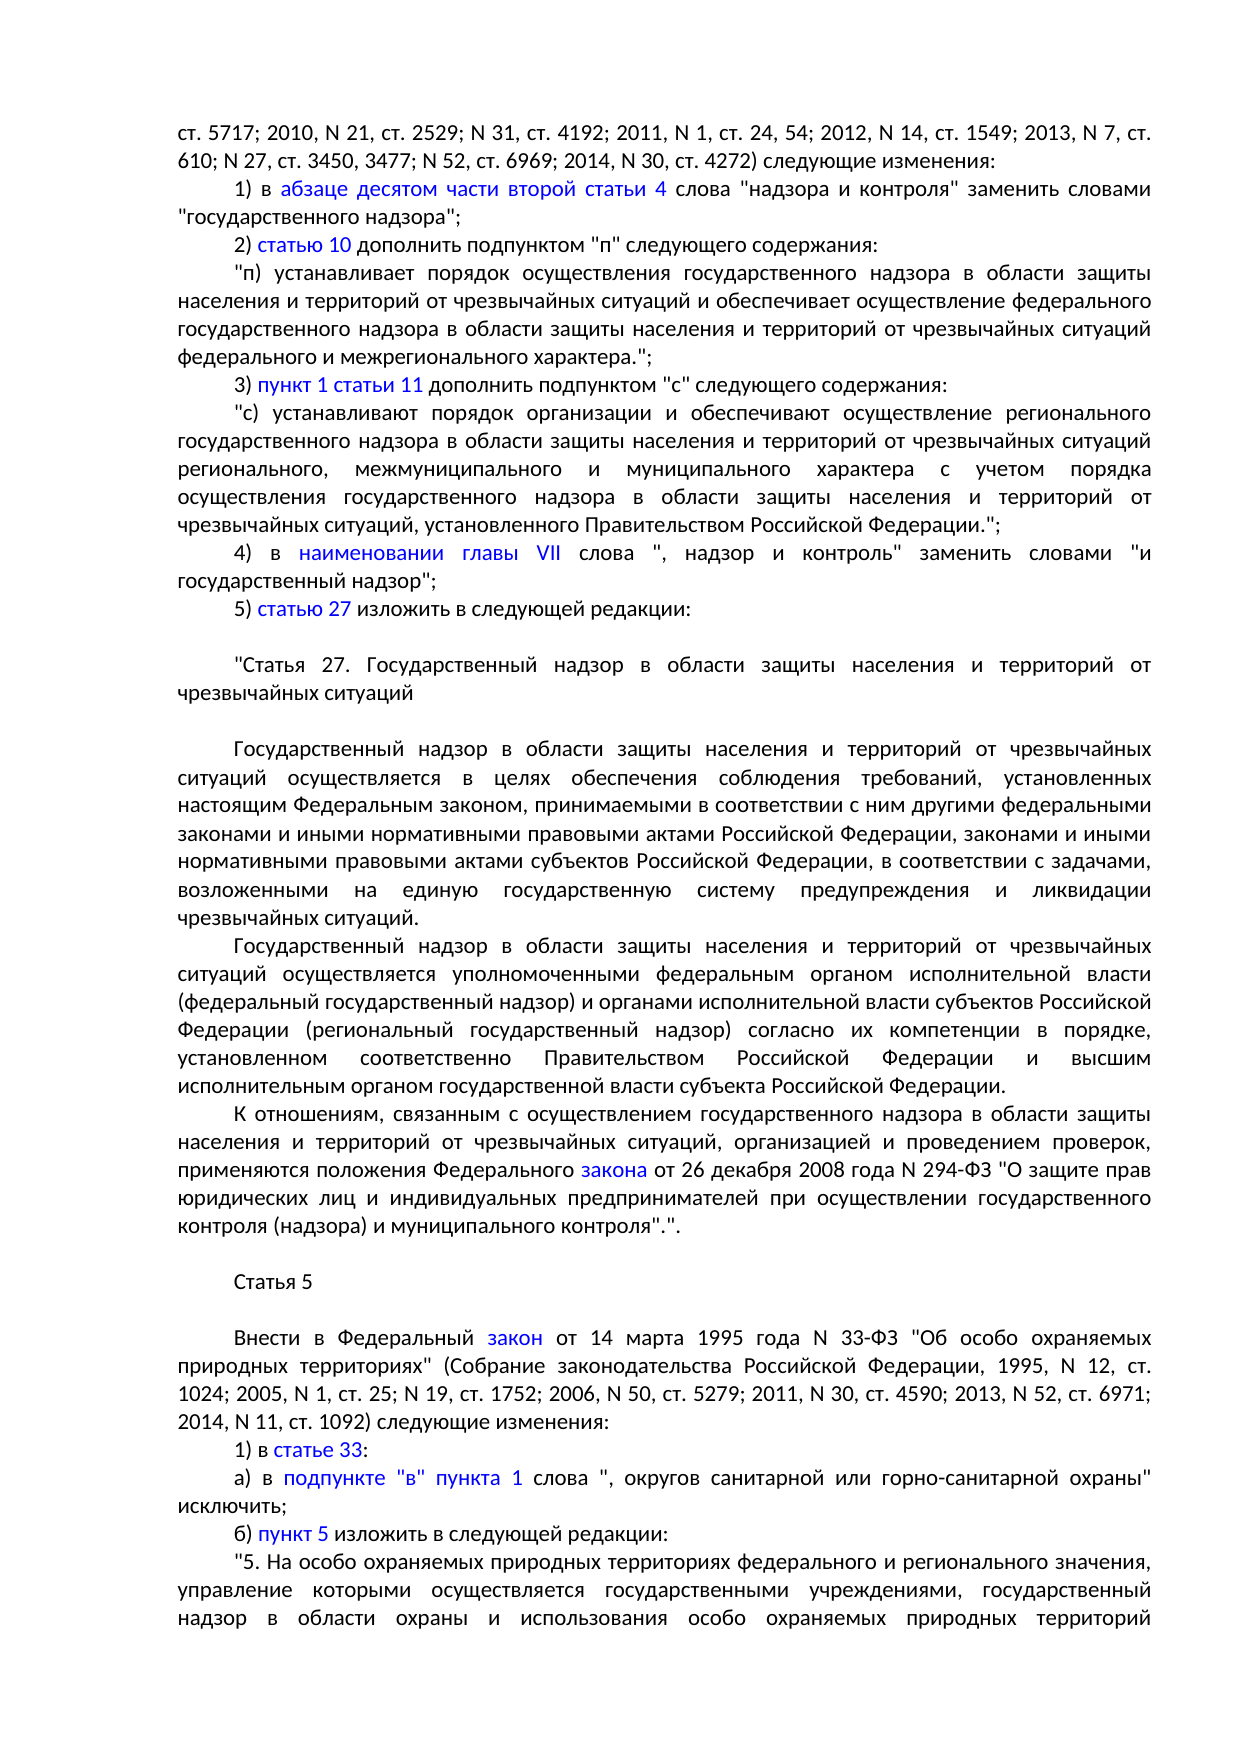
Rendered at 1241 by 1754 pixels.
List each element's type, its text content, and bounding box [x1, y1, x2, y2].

text "Статья 27. Государственный надзор в области защиты населения и территорий от чрезвычайных ситуаций [177, 651, 1152, 707]
text 1) в статье 33: [177, 1435, 1152, 1463]
text Внести в Федеральный закон от 14 марта 1995 года N 33-ФЗ "Об особо охраняемых природных территориях" (Собрание законодательства Российской Федерации, 1995, N 12, ст. 1024; 2005, N 1, ст. 25; N 19, ст. 1752; 2006, N 50, ст. 5279; 2011, N 30, ст. 4590; 2013, N 52, ст. 6971; 2014, N 11, ст. 1092) следующие изменения: [177, 1323, 1152, 1435]
text 5) статью 27 изложить в следующей редакции: [177, 594, 1152, 622]
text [177, 1547, 1152, 1631]
text 4) в наименовании главы VII слова ", надзор и контроль" заменить словами "и государственный надзор"; [177, 538, 1152, 594]
text 3) пункт 1 статьи 11 дополнить подпунктом "с" следующего содержания: [177, 370, 1152, 398]
text б) пункт 5 изложить в следующей редакции: [177, 1519, 1152, 1547]
text 2) статью 10 дополнить подпунктом "п" следующего содержания: [177, 230, 1152, 258]
text Статья 5 [177, 1267, 1152, 1295]
text Государственный надзор в области защиты населения и территорий от чрезвычайных ситуаций осуществляется уполномоченными федеральным органом исполнительной власти (федеральный государственный надзор) и органами исполнительной власти субъектов Российской Федерации (региональный государственный надзор) согласно их компетенции в порядке, установленном соответственно Правительством Российской Федерации и высшим исполнительным органом государственной власти субъекта Российской Федерации. [177, 931, 1152, 1099]
text Государственный надзор в области защиты населения и территорий от чрезвычайных ситуаций осуществляется в целях обеспечения соблюдения требований, установленных настоящим Федеральным законом, принимаемыми в соответствии с ним другими федеральными законами и иными нормативными правовыми актами Российской Федерации, законами и иными нормативными правовыми актами субъектов Российской Федерации, в соответствии с задачами, возложенными на единую государственную систему предупреждения и ликвидации чрезвычайных ситуаций. [177, 734, 1152, 931]
text К отношениям, связанным с осуществлением государственного надзора в области защиты населения и территорий от чрезвычайных ситуаций, организацией и проведением проверок, применяются положения Федерального закона от 26 декабря 2008 года N 294-ФЗ "О защите прав юридических лиц и индивидуальных предпринимателей при осуществлении государственного контроля (надзора) и муниципального контроля".". [177, 1099, 1152, 1239]
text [177, 118, 1152, 174]
text а) в подпункте "в" пункта 1 слова ", округов санитарной или горно-санитарной охраны" исключить; [177, 1463, 1152, 1519]
text 1) в абзаце десятом части второй статьи 4 слова "надзора и контроля" заменить словами "государственного надзора"; [177, 174, 1152, 230]
text "с) устанавливают порядок организации и обеспечивают осуществление регионального государственного надзора в области защиты населения и территорий от чрезвычайных ситуаций регионального, межмуниципального и муниципального характера с учетом порядка осуществления государственного надзора в области защиты населения и территорий от чрезвычайных ситуаций, установленного Правительством Российской Федерации."; [177, 398, 1152, 538]
text "п) устанавливает порядок осуществления государственного надзора в области защиты населения и территорий от чрезвычайных ситуаций и обеспечивает осуществление федерального государственного надзора в области защиты населения и территорий от чрезвычайных ситуаций федерального и межрегионального характера."; [177, 258, 1152, 370]
